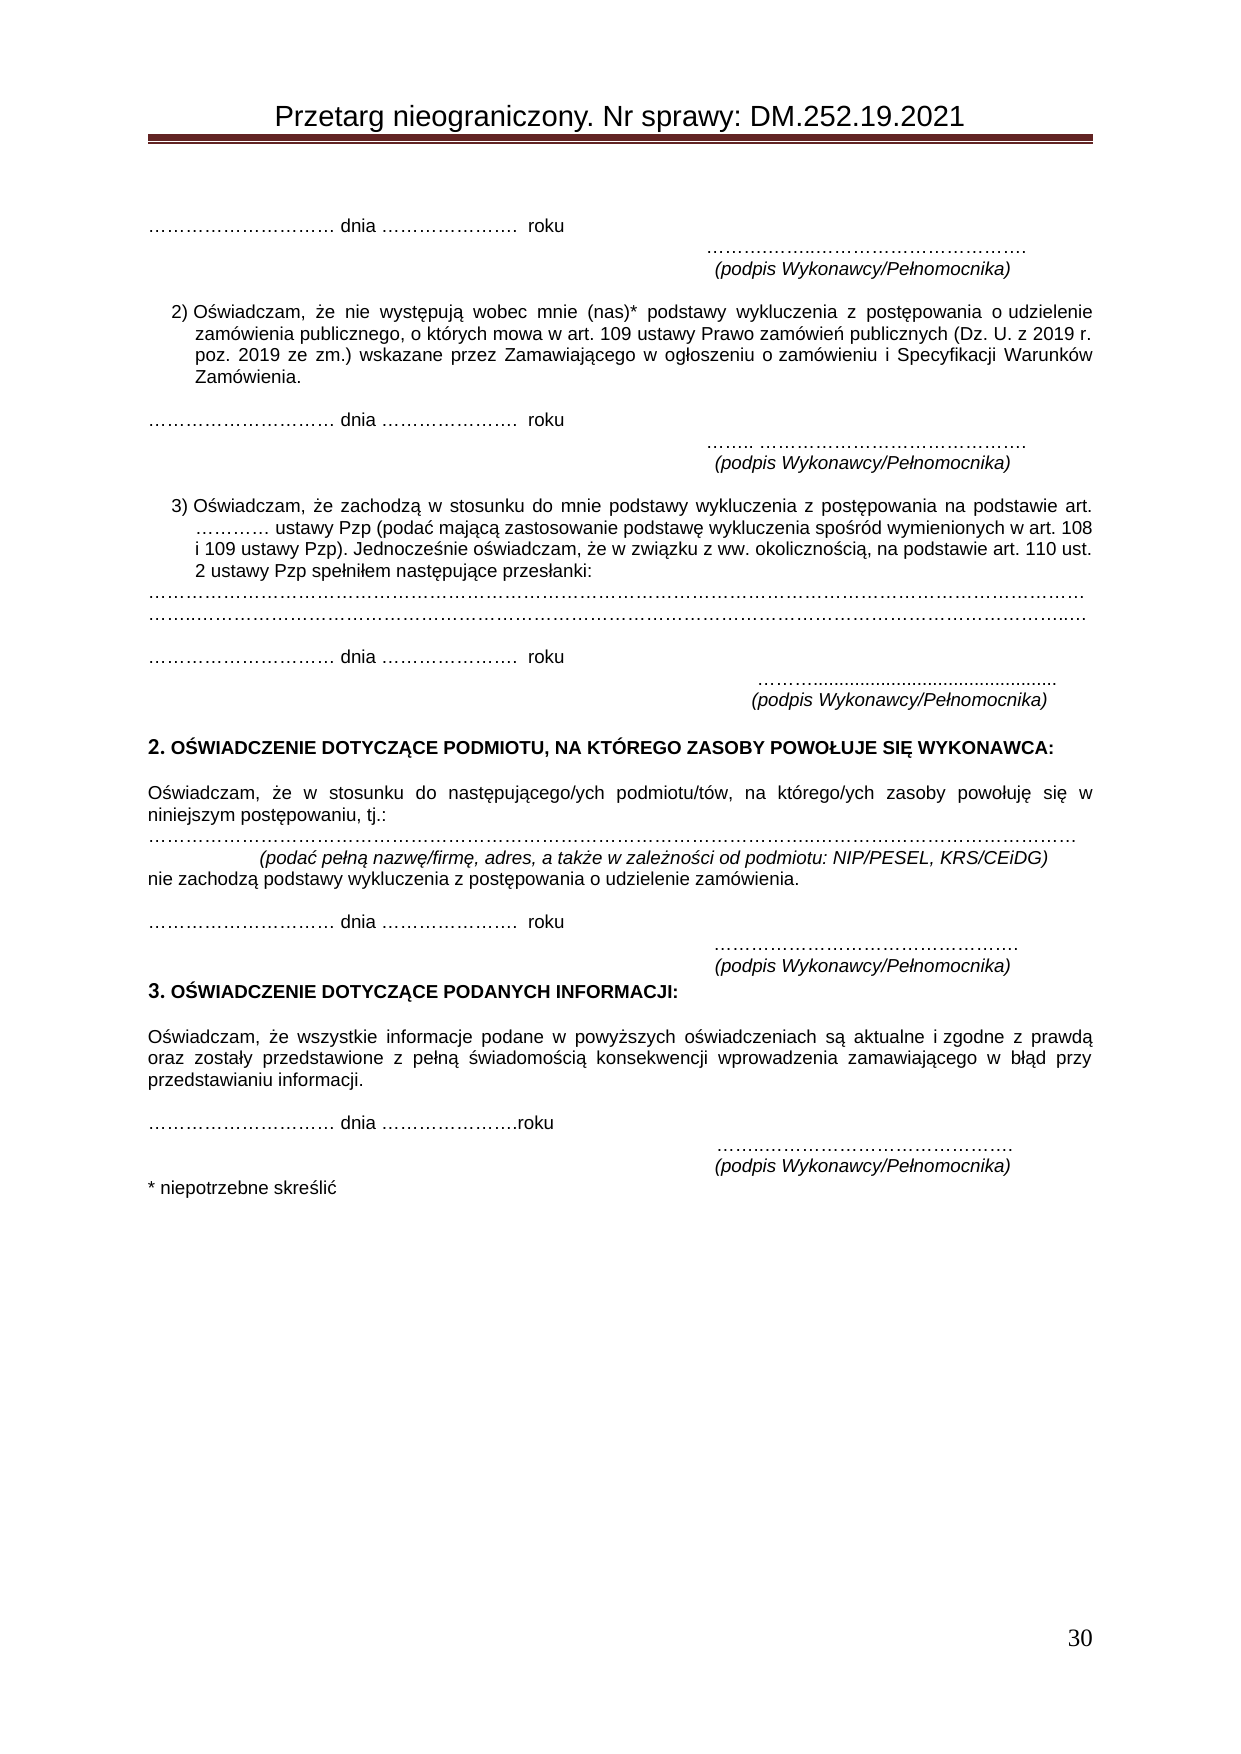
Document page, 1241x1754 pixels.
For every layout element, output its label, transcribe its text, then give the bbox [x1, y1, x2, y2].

text …………………………………………. [148, 933, 1093, 954]
list OŚWIADCZENIE DOTYCZĄCE PODMIOTU, NA KTÓREGO ZASOBY POWOŁUJE SIĘ WYKONAWCA: [148, 732, 1093, 760]
text …….. ……………………………………. [148, 430, 1093, 452]
text …………………………………………………………………………………………………………………………………………..…………………………………………………………………………………………………………………………..… [148, 581, 1093, 624]
text (podać pełną nazwę/firmę, adres, a także w zależności od podmiotu: NIP/PESEL, KRS/CEiDG) [148, 847, 1093, 868]
text (podpis Wykonawcy/Pełnomocnika) [148, 689, 1093, 711]
text (podpis Wykonawcy/Pełnomocnika) [148, 954, 1093, 976]
list Oświadczam, że zachodzą w stosunku do mnie podstawy wykluczenia z postępowania na podstawie art. ………… ustawy Pzp (podać mającą zastosowanie podstawę wykluczenia spośród wymienionych w art. 108 i 109 ustawy Pzp). Jednocześnie oświadczam, że w związku z ww. okolicznością, na podstawie art. 110 ust. 2 ustawy Pzp spełniłem następujące przesłanki: [171, 495, 1093, 581]
list OŚWIADCZENIE DOTYCZĄCE PODANYCH INFORMACJI: [148, 976, 1093, 1004]
text nie zachodzą podstawy wykluczenia z postępowania o udzielenie zamówienia. [148, 868, 1093, 890]
text ………………………… dnia …………………. roku [148, 911, 1093, 933]
text (podpis Wykonawcy/Pełnomocnika) [148, 258, 1093, 279]
text (podpis Wykonawcy/Pełnomocnika) [148, 452, 1093, 473]
text ………………………… dnia …………………. roku [148, 646, 1093, 668]
text (podpis Wykonawcy/Pełnomocnika) [148, 1155, 1093, 1176]
list Oświadczam, że nie występują wobec mnie (nas)* podstawy wykluczenia z postępowania o udzielenie zamówienia publicznego, o których mowa w art. 109 ustawy Prawo zamówień publicznych (Dz. U. z 2019 r. poz. 2019 ze zm.) wskazane przez Zamawiającego w ogłoszeniu o zamówieniu i Specyfikacji Warunków Zamówienia. [171, 301, 1093, 387]
text ………………………… dnia …………………. roku [148, 215, 1093, 236]
text ……….……..……………………………. [148, 236, 1093, 258]
text ………………………… dnia ………………….roku [148, 1112, 1093, 1133]
text ……………………………………………………………………………………………..…………………………………… [148, 825, 1093, 847]
text * niepotrzebne skreślić [148, 1176, 1093, 1198]
text ………………………… dnia …………………. roku [148, 409, 1093, 430]
text ………............................................... [148, 668, 1093, 689]
text ……..…………………………………. [148, 1133, 1093, 1155]
text Oświadczam, że w stosunku do następującego/ych podmiotu/tów, na którego/ych zasoby powołuję się w niniejszym postępowaniu, tj.: [148, 782, 1093, 825]
text Oświadczam, że wszystkie informacje podane w powyższych oświadczeniach są aktualne i zgodne z prawdą oraz zostały przedstawione z pełną świadomością konsekwencji wprowadzenia zamawiającego w błąd przy przedstawianiu informacji. [148, 1026, 1093, 1090]
